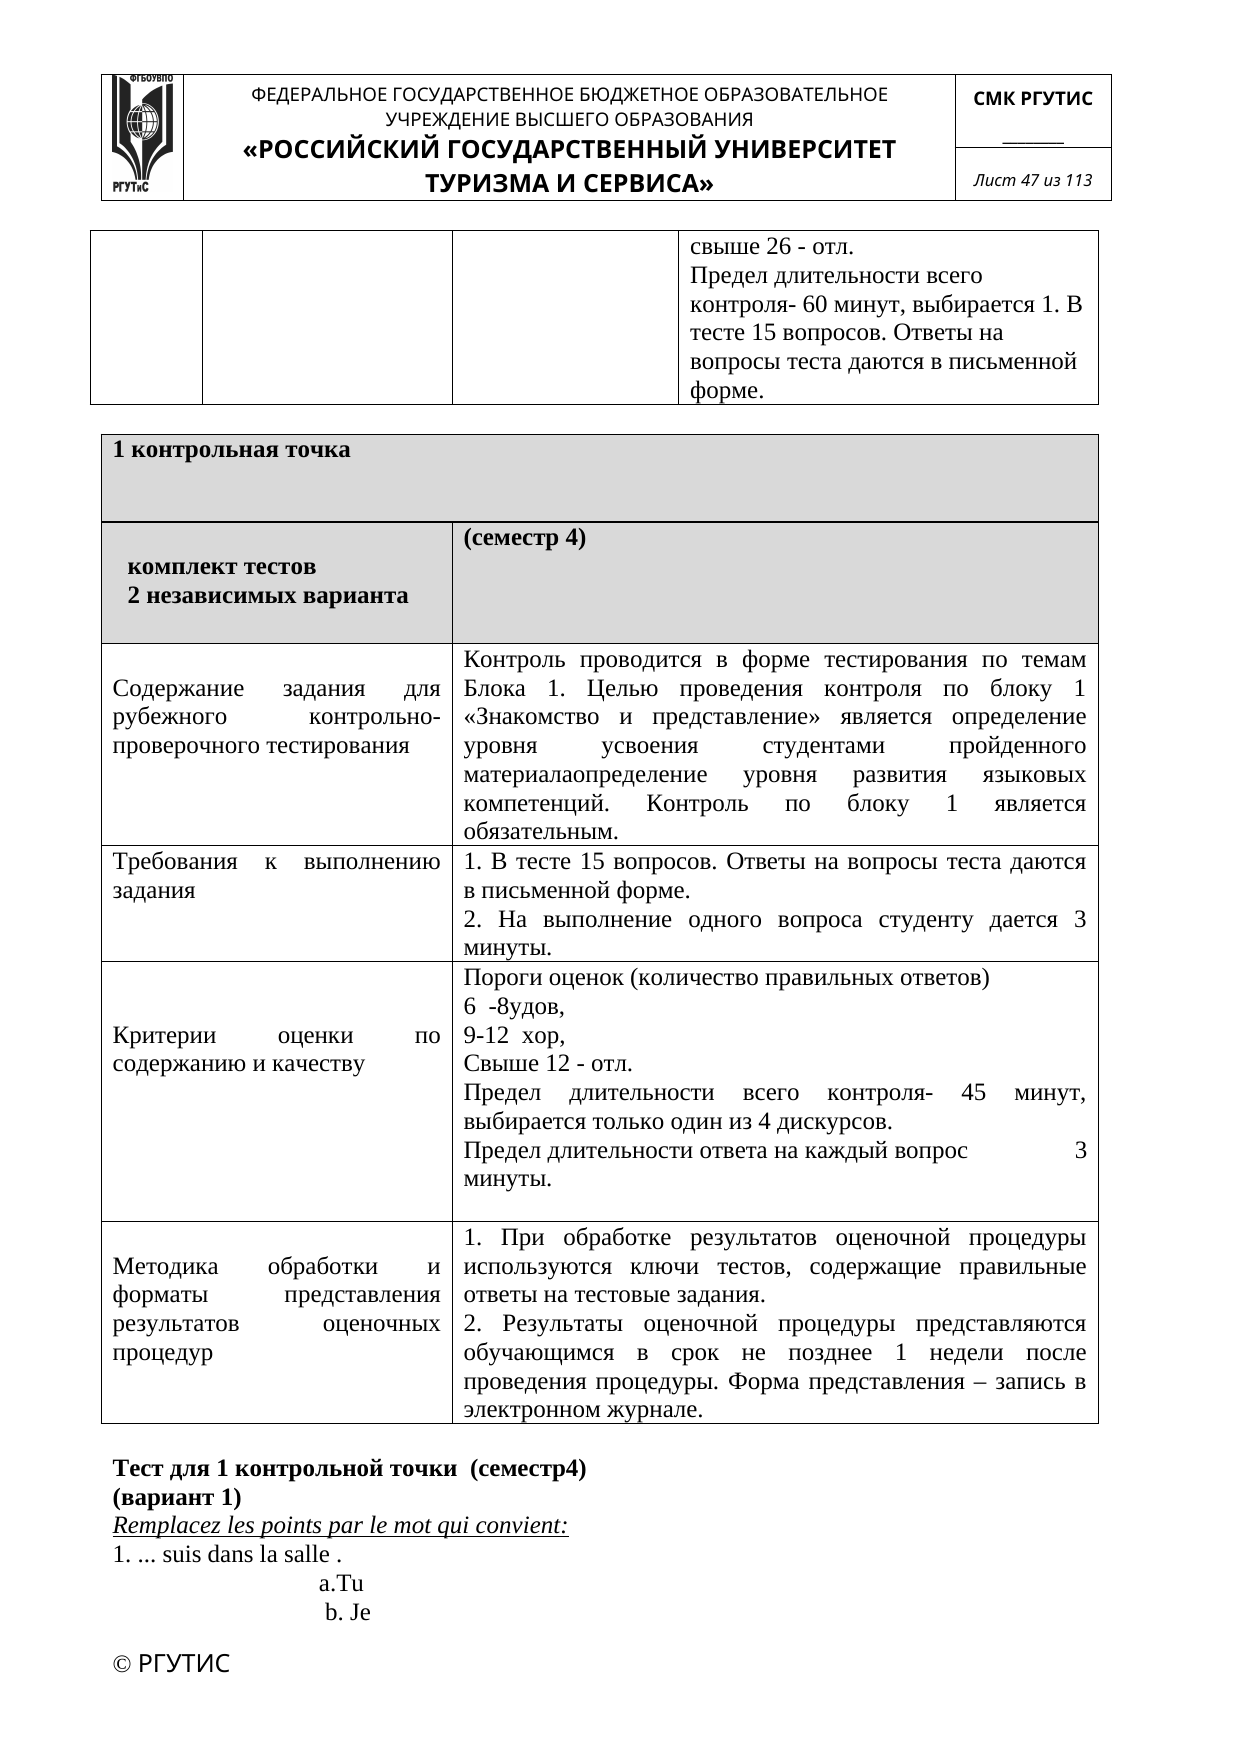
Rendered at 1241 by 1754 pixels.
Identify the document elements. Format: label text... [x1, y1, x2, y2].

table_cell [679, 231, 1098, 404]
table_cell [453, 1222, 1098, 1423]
text Тест для 1 контрольной точки (семестр4) [112, 1453, 1122, 1482]
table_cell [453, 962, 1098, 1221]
text (вариант 1) [112, 1482, 1122, 1511]
text Remplacez les points par le mot qui convient: [112, 1511, 1122, 1539]
text b. Je [112, 1597, 1122, 1626]
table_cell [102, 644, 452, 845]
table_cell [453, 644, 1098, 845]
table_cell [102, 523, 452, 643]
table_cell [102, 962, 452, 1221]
text 1. ... suis dans la salle . [112, 1539, 1122, 1568]
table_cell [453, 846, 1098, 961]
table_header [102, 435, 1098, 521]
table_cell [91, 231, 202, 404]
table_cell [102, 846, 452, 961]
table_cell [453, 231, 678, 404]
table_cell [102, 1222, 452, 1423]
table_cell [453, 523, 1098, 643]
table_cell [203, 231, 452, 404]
picture [112, 75, 173, 192]
text a.Tu [112, 1568, 1122, 1597]
